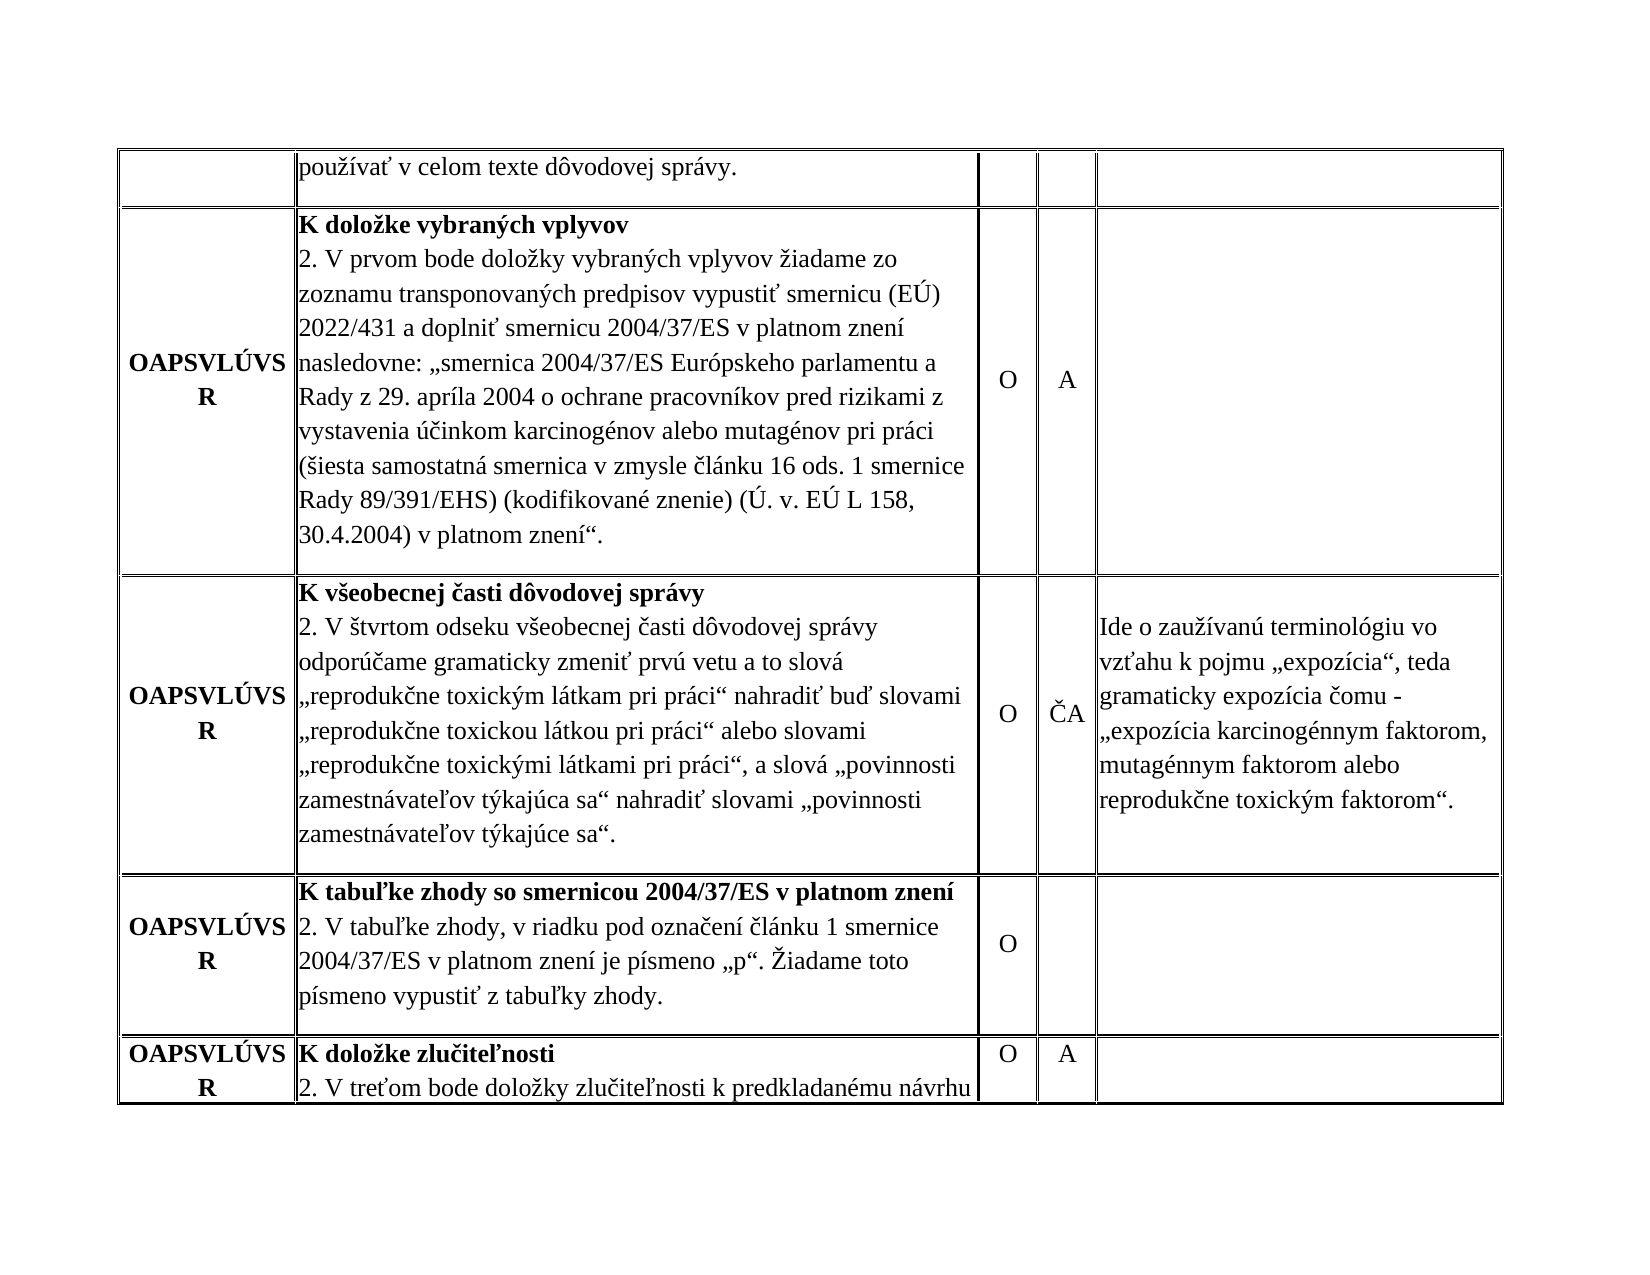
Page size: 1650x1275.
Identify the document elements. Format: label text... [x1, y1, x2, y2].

table_cell K všeobecnej časti dôvodovej správy 2. V štvrtom odseku všeobecnej časti dôvodovej správy odporúčame gramaticky zmeniť prvú vetu a to slová „reprodukčne toxickým látkam pri práci“ nahradiť buď slovami „reprodukčne toxickou látkou pri práci“ alebo slovami „reprodukčne toxickými látkami pri práci“, a slová „povinnosti zamestnávateľov týkajúca sa“ nahradiť slovami „povinnosti zamestnávateľov týkajúce sa“. [298, 577, 977, 873]
table_cell OAPSVLÚVSR [120, 873, 294, 1034]
table_cell OAPSVLÚVSR [118, 574, 296, 873]
table_cell [1098, 873, 1501, 1034]
table_cell [1097, 151, 1501, 206]
table_cell A [1039, 209, 1095, 574]
table_cell O [980, 209, 1036, 574]
table_cell A [1038, 1038, 1097, 1102]
table_cell O [978, 151, 1038, 206]
table_cell A [1038, 151, 1097, 206]
table_cell Ide o zaužívanú terminológiu vo vzťahu k pojmu „expozícia“, teda gramaticky expozícia čomu - „expozícia karcinogénnym faktorom, mutagénnym faktorom alebo reprodukčne toxickým faktorom“. [1097, 574, 1502, 873]
table_cell [1097, 206, 1502, 574]
table_cell O [980, 577, 1036, 873]
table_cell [296, 151, 978, 206]
table_cell [1097, 1034, 1501, 1102]
table_cell O [980, 877, 1036, 1034]
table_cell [296, 1038, 978, 1102]
table_cell O [978, 1038, 1038, 1102]
table_cell OAPSVLÚVSR [118, 149, 296, 206]
table_cell [1039, 877, 1095, 1034]
table_cell K tabuľke zhody so smernicou 2004/37/ES v platnom znení 2. V tabuľke zhody, v riadku pod označení článku 1 smernice 2004/37/ES v platnom znení je písmeno „p“. Žiadame toto písmeno vypustiť z tabuľky zhody. [298, 877, 977, 1034]
table_cell ČA [1039, 577, 1095, 873]
table_cell OAPSVLÚVSR [120, 1034, 296, 1102]
table_cell OAPSVLÚVSR [118, 206, 296, 574]
table_cell K doložke vybraných vplyvov 2. V prvom bode doložky vybraných vplyvov žiadame zo zoznamu transponovaných predpisov vypustiť smernicu (EÚ) 2022/431 a doplniť smernicu 2004/37/ES v platnom znení nasledovne: „smernica 2004/37/ES Európskeho parlamentu a Rady z 29. apríla 2004 o ochrane pracovníkov pred rizikami z vystavenia účinkom karcinogénov alebo mutagénov pri práci (šiesta samostatná smernica v zmysle článku 16 ods. 1 smernice Rady 89/391/EHS) (kodifikované znenie) (Ú. v. EÚ L 158, 30.4.2004) v platnom znení“. [298, 209, 977, 574]
